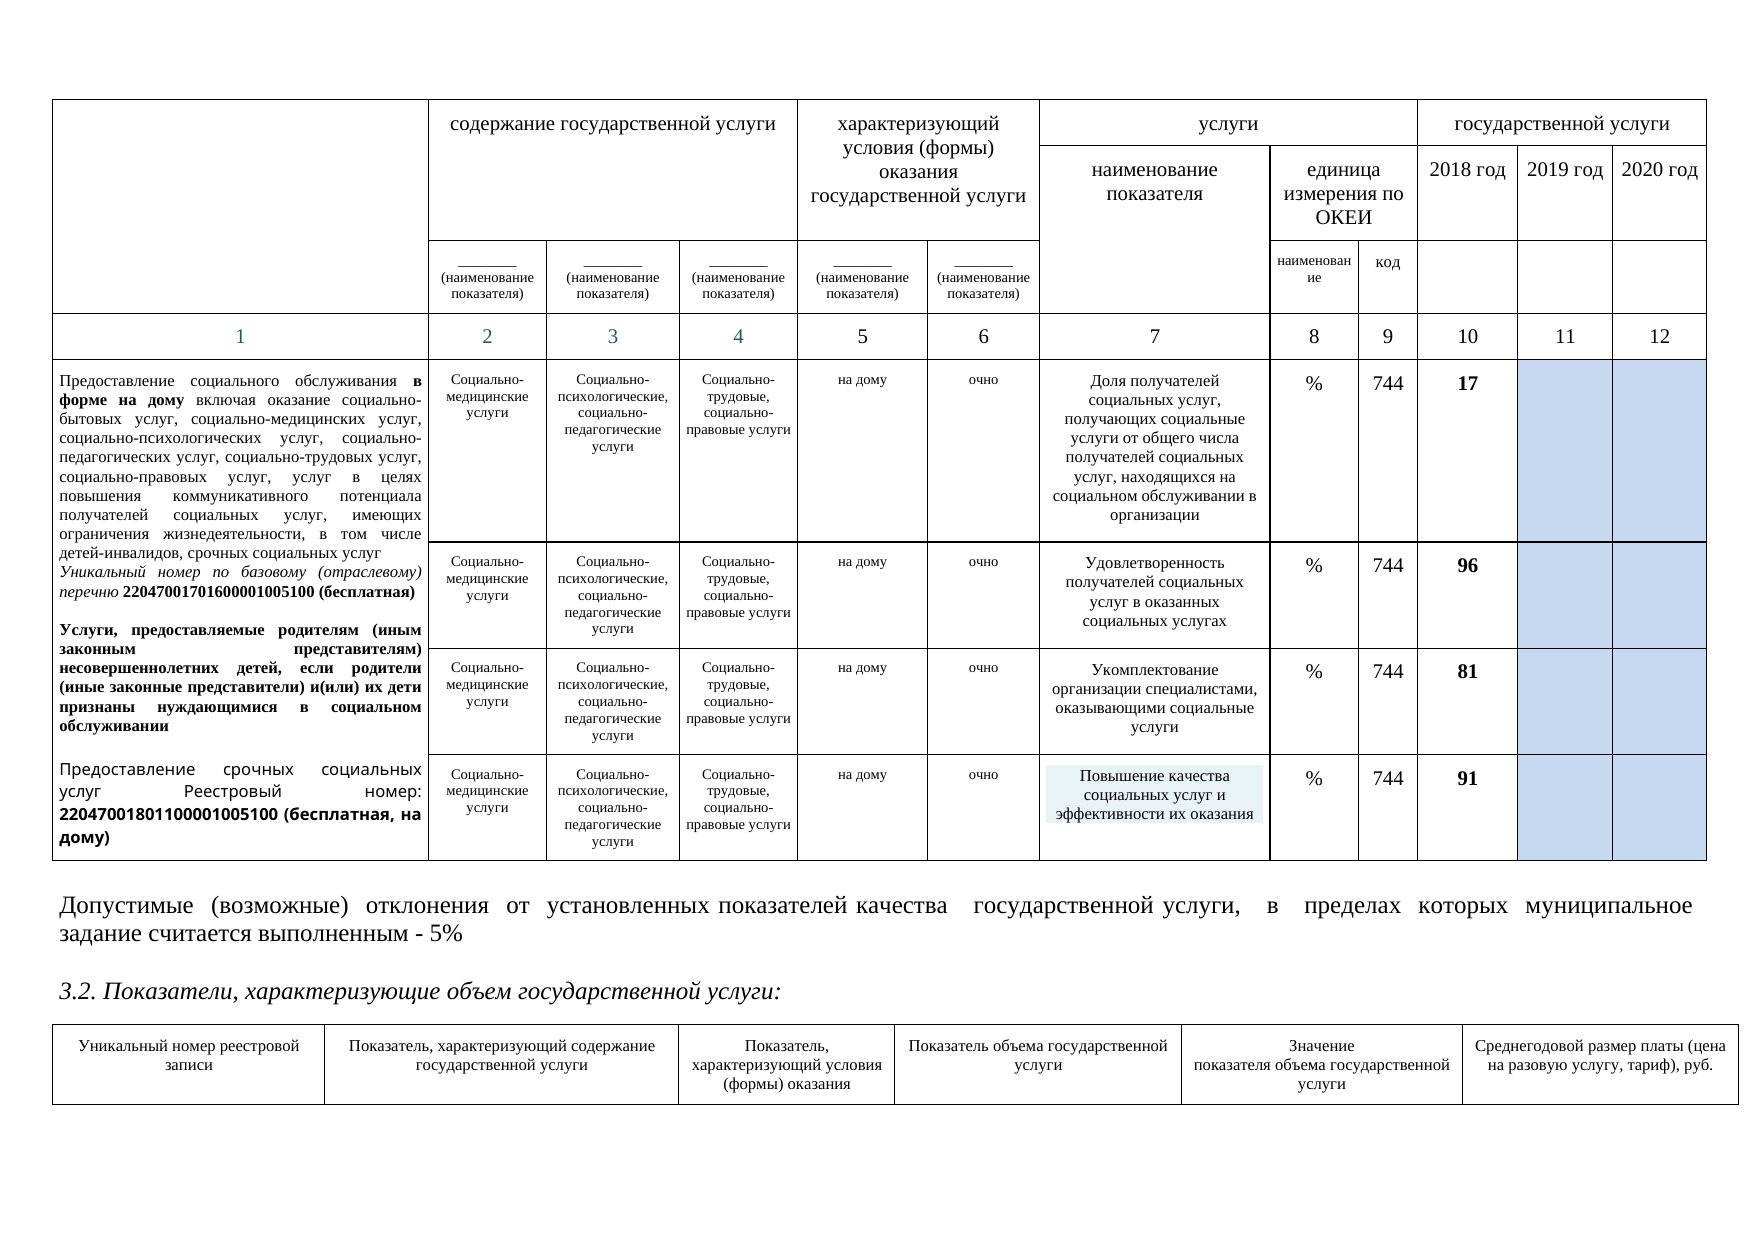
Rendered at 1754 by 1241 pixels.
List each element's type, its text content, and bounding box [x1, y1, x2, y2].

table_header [429, 100, 797, 240]
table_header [679, 1025, 894, 1104]
table_cell Социально-психологические, социально-педагогические услуги [547, 543, 679, 648]
table_cell [1518, 543, 1612, 648]
table_cell Социально-психологические, социально-педагогические услуги [547, 649, 679, 754]
table_cell Социально-трудовые, социально-правовые услуги [680, 360, 797, 541]
table_cell [1613, 755, 1706, 860]
table_cell Укомплектование организации специалистами, оказывающими социальные услуги [1040, 649, 1269, 754]
text 3.2. Показатели, характеризующие объем государственной услуги: [59, 976, 1695, 1005]
table_cell на дому [798, 755, 927, 860]
table_cell [1518, 755, 1612, 860]
table_cell 11 [1518, 314, 1612, 359]
table_cell 81 [1418, 649, 1517, 754]
table_cell 744 [1359, 649, 1417, 754]
table_cell 7 [1040, 314, 1269, 359]
table_cell [1518, 360, 1612, 541]
table_cell % [1271, 755, 1358, 860]
table_cell наименование [1271, 241, 1358, 312]
table_cell 744 [1359, 360, 1417, 541]
table_cell Социально-трудовые, социально-правовые услуги [680, 649, 797, 754]
table_cell Социально-трудовые, социально-правовые услуги [680, 543, 797, 648]
table_cell ________ (наименование показателя) [429, 241, 546, 312]
table_cell ________ (наименование показателя) [798, 241, 927, 312]
table_header Показатель объема государственной услуги [895, 1025, 1181, 1104]
table_cell 6 [928, 314, 1039, 359]
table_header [1040, 100, 1417, 145]
table_cell 91 [1418, 755, 1517, 860]
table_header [325, 1025, 678, 1104]
table_cell 2019 год [1518, 146, 1612, 240]
table_cell на дому [798, 543, 927, 648]
table_cell 2018 год [1418, 146, 1517, 240]
table_cell % [1271, 649, 1358, 754]
table_cell Социально-медицинские услуги [429, 649, 546, 754]
table_cell ________ (наименование показателя) [680, 241, 797, 312]
table_cell [1518, 649, 1612, 754]
table_cell Повышение качества социальных услуг и эффективности их оказания [1040, 755, 1269, 860]
table_cell 12 [1613, 314, 1706, 359]
table_cell [1418, 241, 1517, 312]
table_cell Социально-медицинские услуги [429, 543, 546, 648]
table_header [1418, 100, 1706, 145]
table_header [53, 100, 428, 312]
table_cell очно [928, 543, 1039, 648]
table_cell 2020 год [1613, 146, 1706, 240]
table_cell 5 [798, 314, 927, 359]
table_cell 744 [1359, 543, 1417, 648]
table_cell ________ (наименование показателя) [547, 241, 679, 312]
table_header Среднегодовой размер платы (цена на разовую услугу, тариф), руб. [1463, 1025, 1738, 1104]
table_cell 1 [53, 314, 428, 359]
table_cell [1613, 649, 1706, 754]
table_cell Удовлетворенность получателей социальных услуг в оказанных социальных услугах [1040, 543, 1269, 648]
table_cell 3 [547, 314, 679, 359]
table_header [53, 1025, 324, 1104]
table_cell код [1359, 241, 1417, 312]
table_cell 17 [1418, 360, 1517, 541]
table_cell 10 [1418, 314, 1517, 359]
table_cell на дому [798, 360, 927, 541]
table_cell 9 [1359, 314, 1417, 359]
text Допустимые (возможные) отклонения от установленных показателей качества государственной услуги, в пределах которых муниципальное задание считается выполненным - 5% [59, 890, 1695, 947]
table_cell % [1271, 543, 1358, 648]
table_cell % [1271, 360, 1358, 541]
table_cell Социально-трудовые, социально-правовые услуги [680, 755, 797, 860]
table_cell [1613, 543, 1706, 648]
table_cell Социально-медицинские услуги [429, 360, 546, 541]
table_cell Социально-психологические, социально-педагогические услуги [547, 755, 679, 860]
table_cell 4 [680, 314, 797, 359]
table_cell ________ (наименование показателя) [928, 241, 1039, 312]
table_cell 744 [1359, 755, 1417, 860]
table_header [798, 100, 1039, 240]
table_cell [1518, 241, 1612, 312]
table_cell на дому [798, 649, 927, 754]
table_header Значение показателя объема государственной услуги [1182, 1025, 1462, 1104]
table_cell 96 [1418, 543, 1517, 648]
table_cell [1613, 360, 1706, 541]
table_cell Социально-психологические, социально-педагогические услуги [547, 360, 679, 541]
table_cell очно [928, 755, 1039, 860]
table_cell [1613, 241, 1706, 312]
table_cell единица измерения по ОКЕИ [1271, 146, 1417, 240]
table_cell 8 [1271, 314, 1358, 359]
table_cell очно [928, 649, 1039, 754]
table_cell очно [928, 360, 1039, 541]
table_cell 2 [429, 314, 546, 359]
table_cell Социально-медицинские услуги [429, 755, 546, 860]
table_cell Предоставление социального обслуживания в форме на дому включая оказание социально-бытовых услуг, социально-медицинских услуг, социально-психологических услуг, социально-педагогических услуг, социально-трудовых услуг, социально-правовых услуг, услуг в целях повышения коммуникативного потенциала получателей социальных услуг, имеющих ограничения жизнедеятельности, в том числе детей-инвалидов, срочных социальных услуг Уникальный номер по базовому (отраслевому) перечню 22047001701600001005100 (бесплатная) Услуги, предоставляемые родителям (иным законным представителям) несовершеннолетних детей, если родители (иные законные представители) и(или) их дети признаны нуждающимися в социальном обслуживании Предоставление срочных социальных услуг Реестровый номер: 22047001801100001005100 (бесплатная, на дому) [53, 360, 428, 860]
table_cell наименование показателя [1040, 146, 1269, 312]
table_cell Доля получателей социальных услуг, получающих социальные услуги от общего числа получателей социальных услуг, находящихся на социальном обслуживании в организации [1040, 360, 1269, 541]
